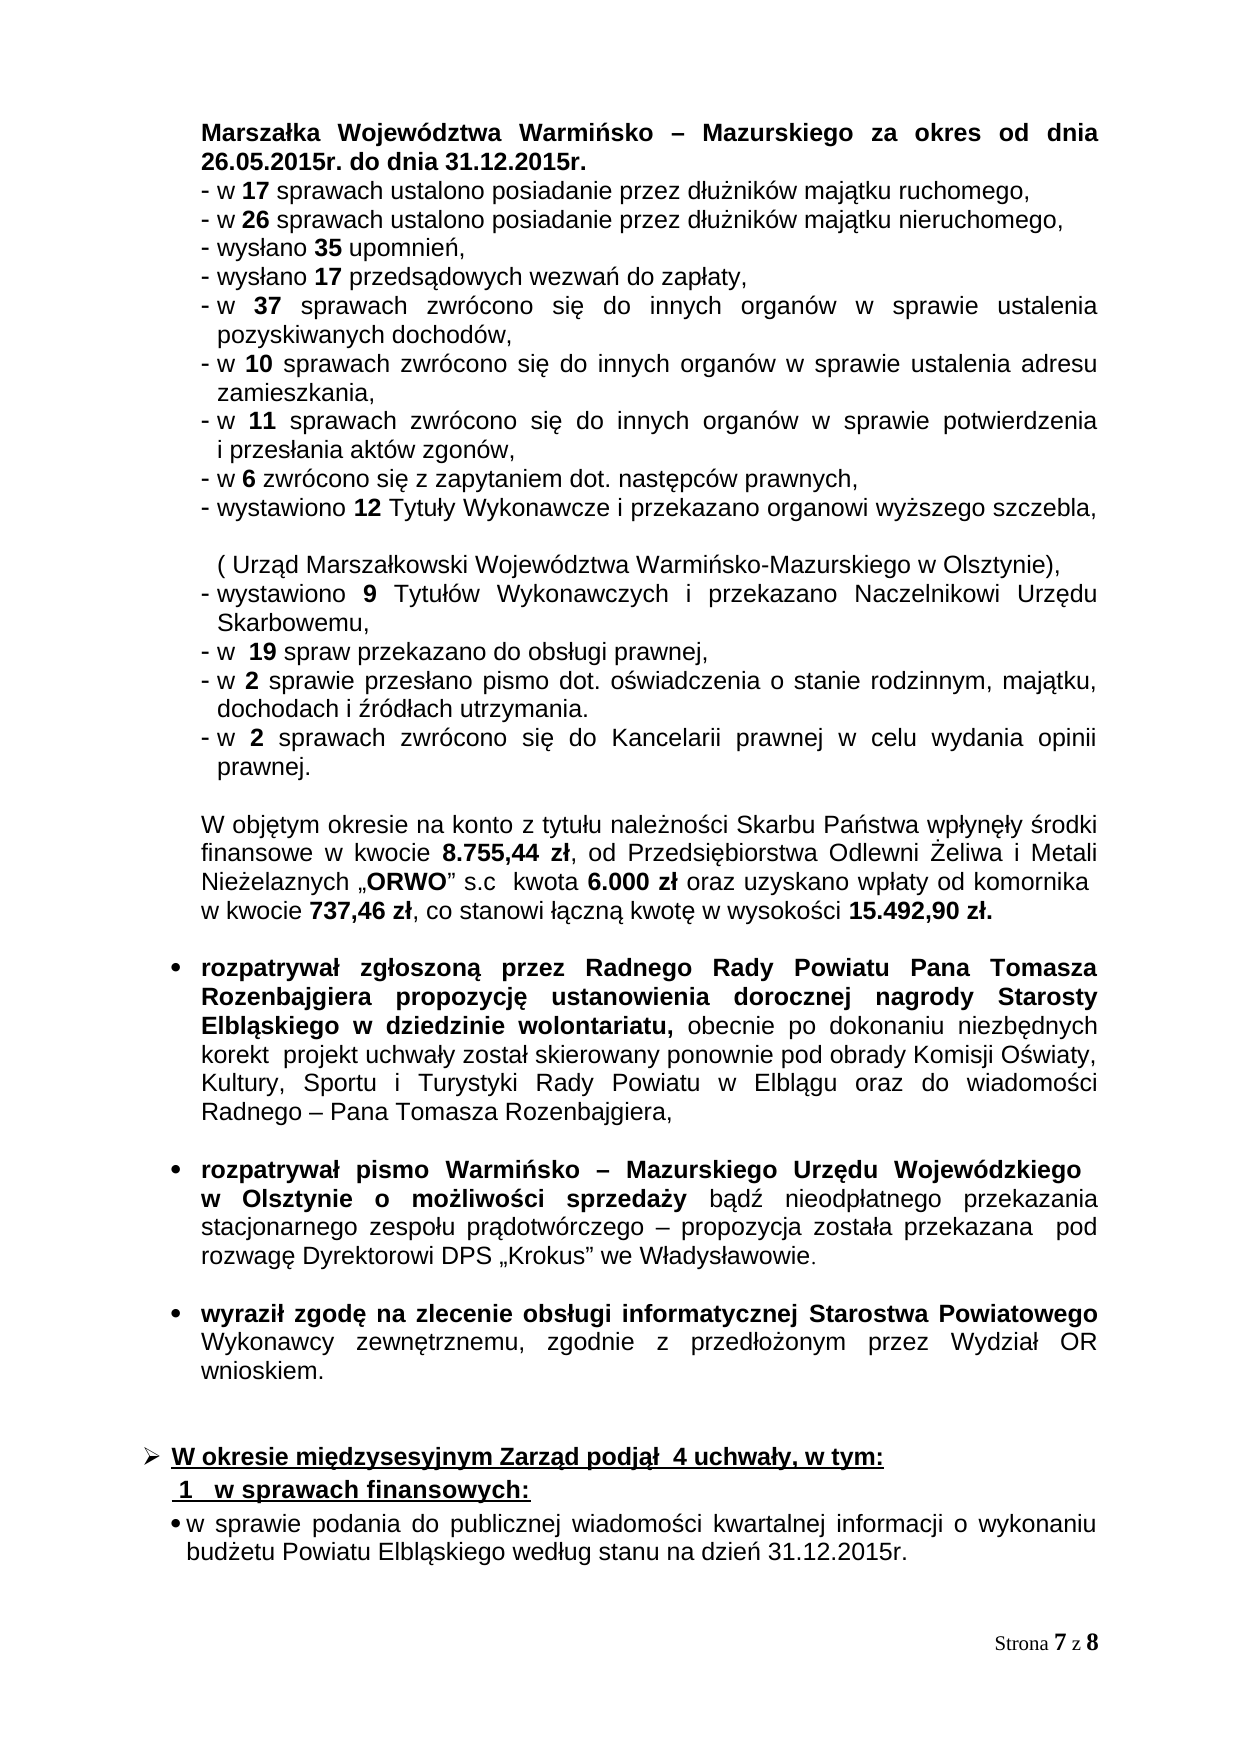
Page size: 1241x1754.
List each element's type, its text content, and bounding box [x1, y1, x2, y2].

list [171, 118, 1098, 176]
list w 37 sprawach zwrócono się do innych organów w sprawie ustalenia pozyskiwanych dochodów, [201, 291, 1098, 349]
text W objętym okresie na konto z tytułu należności Skarbu Państwa wpłynęły środki finansowe w kwocie 8.755,44 zł, od Przedsiębiorstwa Odlewni Żeliwa i Metali Nieżelaznych „ORWO” s.c kwota 6.000 zł oraz uzyskano wpłaty od komornika w kwocie 737,46 zł, co stanowi łączną kwotę w wysokości 15.492,90 zł. [201, 809, 1098, 924]
list w 2 sprawie przesłano pismo dot. oświadczenia o stanie rodzinnym, majątku, dochodach i źródłach utrzymania. [201, 666, 1098, 723]
list w 10 sprawach zwrócono się do innych organów w sprawie ustalenia adresu zamieszkania, [201, 349, 1098, 406]
list wystawiono 12 Tytuły Wykonawcze i przekazano organowi wyższego szczebla, ( Urząd Marszałkowski Województwa Warmińsko-Mazurskiego w Olsztynie), [201, 493, 1098, 579]
list w sprawie podania do publicznej wiadomości kwartalnej informacji o wykonaniu budżetu Powiatu Elbląskiego według stanu na dzień 31.12.2015r. [171, 1508, 1098, 1566]
list wysłano 17 przedsądowych wezwań do zapłaty, [201, 262, 1098, 291]
list w 6 zwrócono się z zapytaniem dot. następców prawnych, [201, 464, 1098, 493]
list wystawiono 9 Tytułów Wykonawczych i przekazano Naczelnikowi Urzędu Skarbowemu, [201, 579, 1098, 637]
list rozpatrywał pismo Warmińsko – Mazurskiego Urzędu Wojewódzkiego w Olsztynie o możliwości sprzedaży bądź nieodpłatnego przekazania stacjonarnego zespołu prądotwórczego – propozycja została przekazana pod rozwagę Dyrektorowi DPS „Krokus” we Władysławowie. [171, 1155, 1098, 1270]
list rozpatrywał zgłoszoną przez Radnego Rady Powiatu Pana Tomasza Rozenbajgiera propozycję ustanowienia dorocznej nagrody Starosty Elbląskiego w dziedzinie wolontariatu, obecnie po dokonaniu niezbędnych korekt projekt uchwały został skierowany ponownie pod obrady Komisji Oświaty, Kultury, Sportu i Turystyki Rady Powiatu w Elblągu oraz do wiadomości Radnego – Pana Tomasza Rozenbajgiera, [171, 953, 1098, 1126]
list w 2 sprawach zwrócono się do Kancelarii prawnej w celu wydania opinii prawnej. [201, 723, 1098, 781]
list w 17 sprawach ustalono posiadanie przez dłużników majątku ruchomego, [201, 176, 1098, 204]
list W okresie międzysesyjnym Zarząd podjął 4 uchwały, w tym: [142, 1442, 1098, 1471]
text 1 w sprawach finansowych: [171, 1476, 1098, 1504]
list w 26 sprawach ustalono posiadanie przez dłużników majątku nieruchomego, [201, 204, 1098, 233]
list wysłano 35 upomnień, [201, 233, 1098, 262]
list w 19 spraw przekazano do obsługi prawnej, [201, 637, 1098, 666]
list wyraził zgodę na zlecenie obsługi informatycznej Starostwa Powiatowego Wykonawcy zewnętrznemu, zgodnie z przedłożonym przez Wydział OR wnioskiem. [171, 1298, 1098, 1385]
list w 11 sprawach zwrócono się do innych organów w sprawie potwierdzenia i przesłania aktów zgonów, [201, 406, 1098, 464]
